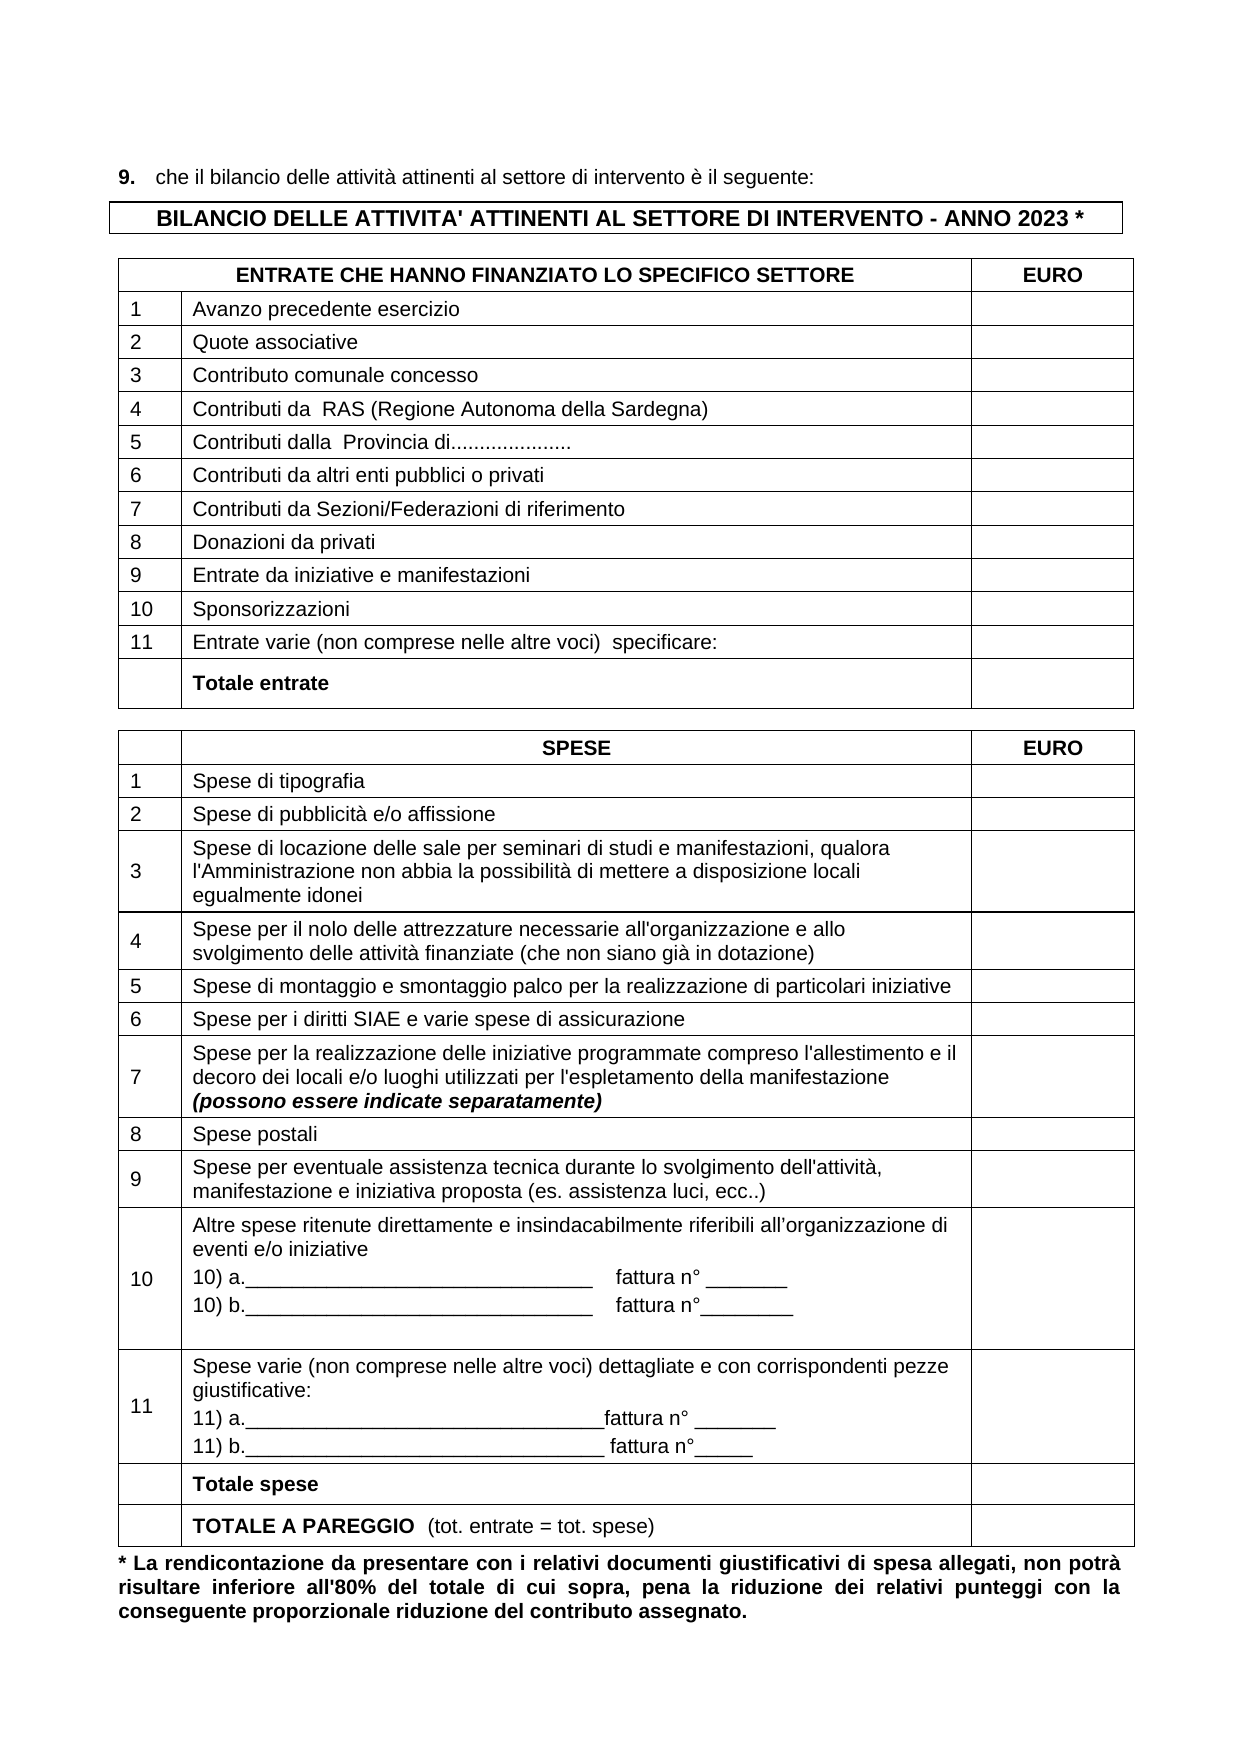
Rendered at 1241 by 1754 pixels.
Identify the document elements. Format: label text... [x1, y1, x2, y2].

table_cell [972, 1003, 1134, 1035]
table_cell Spese varie (non comprese nelle altre voci) dettagliate e con corrispondenti pezze giustificative: 11) a._______________________________fattura n° _______ 11) b._______________________________ fattura n°_____ [182, 1350, 971, 1462]
table_cell Totale entrate [182, 659, 971, 708]
table_header SPESE [182, 731, 971, 763]
table_cell Spese per eventuale assistenza tecnica durante lo svolgimento dell'attività, manifestazione e iniziativa proposta (es. assistenza luci, ecc..) [182, 1151, 971, 1207]
table_cell Contributi da RAS (Regione Autonoma della Sardegna) [182, 392, 971, 424]
table_cell Spese per i diritti SIAE e varie spese di assicurazione [182, 1003, 971, 1035]
table_cell [119, 1464, 181, 1504]
table_cell 2 [119, 798, 181, 830]
table_cell [972, 292, 1133, 324]
table_cell 4 [119, 913, 181, 969]
table_cell 2 [119, 326, 181, 358]
table_cell [972, 492, 1133, 524]
table_cell [972, 913, 1134, 969]
table_cell TOTALE A PAREGGIO (tot. entrate = tot. spese) [182, 1505, 971, 1546]
table_cell [972, 392, 1133, 424]
table_cell [972, 831, 1134, 911]
table_cell [972, 326, 1133, 358]
table_cell 3 [119, 359, 181, 391]
table_cell Sponsorizzazioni [182, 592, 971, 624]
table_cell 5 [119, 426, 181, 458]
table_cell Spese di tipografia [182, 765, 971, 797]
text BILANCIO DELLE ATTIVITA' ATTINENTI AL SETTORE DI INTERVENTO - ANNO 2023 * [110, 203, 1122, 233]
table_cell [972, 559, 1133, 591]
table_cell Contributi dalla Provincia di..................... [182, 426, 971, 458]
table_cell [972, 1350, 1134, 1462]
table_cell [972, 1118, 1134, 1150]
table_cell [972, 426, 1133, 458]
table_cell Contributi da Sezioni/Federazioni di riferimento [182, 492, 971, 524]
table_cell [972, 765, 1134, 797]
list che il bilancio delle attività attinenti al settore di intervento è il seguente: [118, 160, 1122, 189]
table_cell Totale spese [182, 1464, 971, 1504]
table_cell [972, 526, 1133, 558]
table_cell 6 [119, 459, 181, 491]
table_header [119, 731, 181, 763]
table_cell Quote associative [182, 326, 971, 358]
table_cell 1 [119, 292, 181, 324]
table_cell [972, 798, 1134, 830]
table_cell [972, 659, 1133, 708]
table_cell 5 [119, 970, 181, 1002]
table_cell Spese postali [182, 1118, 971, 1150]
table_cell 11 [119, 626, 181, 658]
table_cell Avanzo precedente esercizio [182, 292, 971, 324]
table_cell [972, 592, 1133, 624]
table_cell Donazioni da privati [182, 526, 971, 558]
table_cell 8 [119, 526, 181, 558]
table_cell 10 [119, 1208, 181, 1349]
table_cell [972, 1151, 1134, 1207]
table_header ENTRATE CHE HANNO FINANZIATO LO SPECIFICO SETTORE [119, 259, 971, 291]
table_cell 9 [119, 559, 181, 591]
table_cell 11 [119, 1350, 181, 1462]
table_cell Entrate varie (non comprese nelle altre voci) specificare: [182, 626, 971, 658]
table_cell 1 [119, 765, 181, 797]
table_cell Spese per il nolo delle attrezzature necessarie all'organizzazione e allo svolgimento delle attività finanziate (che non siano già in dotazione) [182, 913, 971, 969]
text * La rendicontazione da presentare con i relativi documenti giustificativi di spesa allegati, non potrà risultare inferiore all'80% del totale di cui sopra, pena la riduzione dei relativi punteggi con la conseguente proporzionale riduzione del contributo assegnato. [118, 1551, 1122, 1623]
table_cell 7 [119, 1036, 181, 1117]
table_cell 3 [119, 831, 181, 911]
table_cell [972, 1464, 1134, 1504]
table_cell Entrate da iniziative e manifestazioni [182, 559, 971, 591]
table_cell [972, 970, 1134, 1002]
table_cell [972, 359, 1133, 391]
table_cell [119, 659, 181, 708]
table_header EURO [972, 731, 1134, 763]
table_cell [972, 1505, 1134, 1546]
table_cell Spese per la realizzazione delle iniziative programmate compreso l'allestimento e il decoro dei locali e/o luoghi utilizzati per l'espletamento della manifestazione (possono essere indicate separatamente) [182, 1036, 971, 1117]
table_cell Spese di locazione delle sale per seminari di studi e manifestazioni, qualora l'Amministrazione non abbia la possibilità di mettere a disposizione locali egualmente idonei [182, 831, 971, 911]
table_cell [119, 1505, 181, 1546]
table_header EURO [972, 259, 1133, 291]
table_cell Contributi da altri enti pubblici o privati [182, 459, 971, 491]
table_cell Altre spese ritenute direttamente e insindacabilmente riferibili all’organizzazione di eventi e/o iniziative 10) a.______________________________ fattura n° _______ 10) b.______________________________ fattura n°________ [182, 1208, 971, 1349]
table_cell 8 [119, 1118, 181, 1150]
table_cell [972, 626, 1133, 658]
table_cell 9 [119, 1151, 181, 1207]
table_cell 6 [119, 1003, 181, 1035]
table_cell 10 [119, 592, 181, 624]
table_cell Spese di pubblicità e/o affissione [182, 798, 971, 830]
table_cell 4 [119, 392, 181, 424]
table_cell [972, 459, 1133, 491]
table_cell [972, 1208, 1134, 1349]
table_cell Contributo comunale concesso [182, 359, 971, 391]
table_cell Spese di montaggio e smontaggio palco per la realizzazione di particolari iniziative [182, 970, 971, 1002]
table_cell [972, 1036, 1134, 1117]
table_cell 7 [119, 492, 181, 524]
